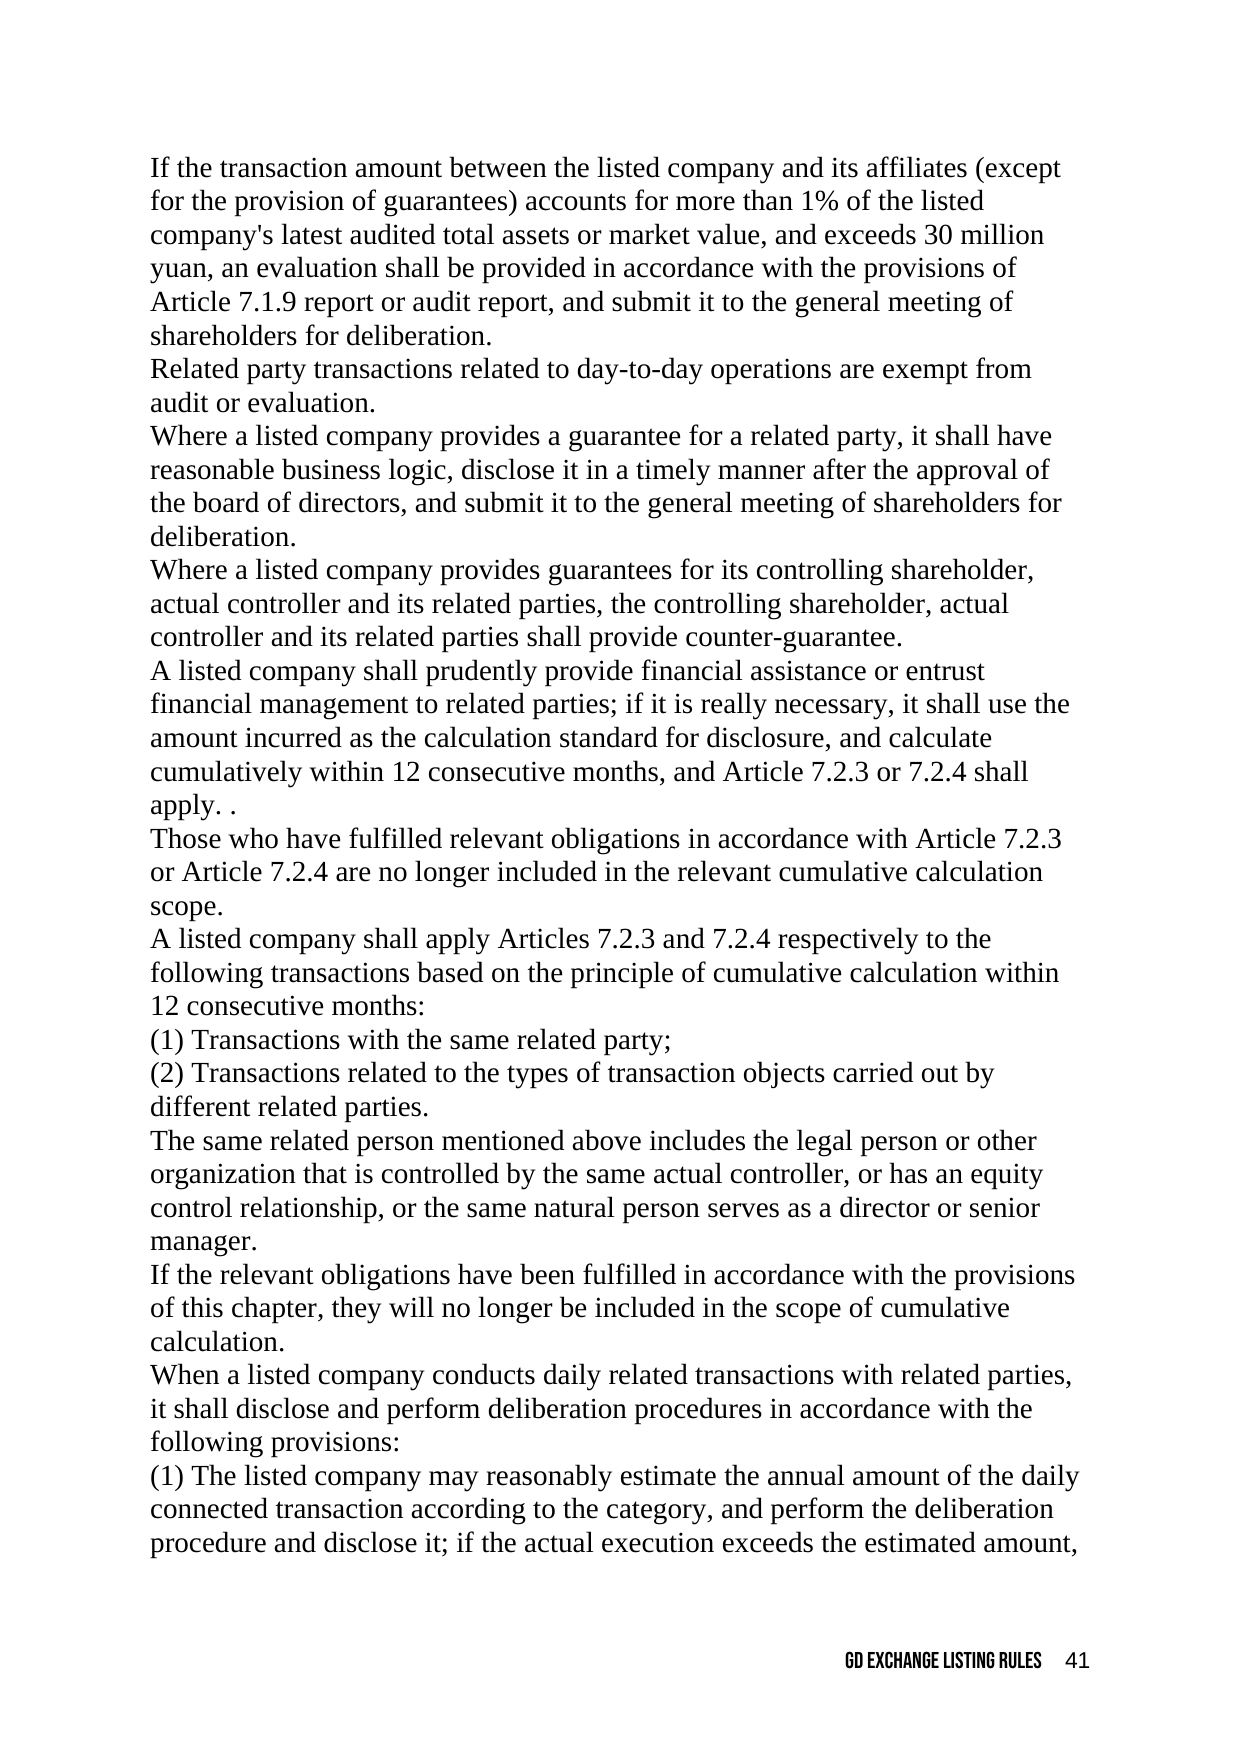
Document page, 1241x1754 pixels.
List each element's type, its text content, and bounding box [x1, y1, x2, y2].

text The same related person mentioned above includes the legal person or other organization that is controlled by the same actual controller, or has an equity control relationship, or the same natural person serves as a director or senior manager. [150, 1123, 1090, 1257]
text Where a listed company provides guarantees for its controlling shareholder, actual controller and its related parties, the controlling shareholder, actual controller and its related parties shall provide counter-guarantee. [150, 552, 1090, 653]
text Where a listed company provides a guarantee for a related party, it shall have reasonable business logic, disclose it in a timely manner after the approval of the board of directors, and submit it to the general meeting of shareholders for deliberation. [150, 418, 1090, 552]
text (1) Transactions with the same related party; [150, 1022, 1090, 1056]
text Related party transactions related to day-to-day operations are exempt from audit or evaluation. [150, 351, 1090, 418]
text A listed company shall prudently provide financial assistance or entrust financial management to related parties; if it is really necessary, it shall use the amount incurred as the calculation standard for disclosure, and calculate cumulatively within 12 consecutive months, and Article 7.2.3 or 7.2.4 shall apply. . [150, 653, 1090, 821]
text A listed company shall apply Articles 7.2.3 and 7.2.4 respectively to the following transactions based on the principle of cumulative calculation within 12 consecutive months: [150, 921, 1090, 1022]
text When a listed company conducts daily related transactions with related parties, it shall disclose and perform deliberation procedures in accordance with the following provisions: [150, 1357, 1090, 1458]
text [150, 1458, 1090, 1559]
text If the transaction amount between the listed company and its affiliates (except for the provision of guarantees) accounts for more than 1% of the listed company's latest audited total assets or market value, and exceeds 30 million yuan, an evaluation shall be provided in accordance with the provisions of Article 7.1.9 report or audit report, and submit it to the general meeting of shareholders for deliberation. [150, 150, 1090, 351]
text (2) Transactions related to the types of transaction objects carried out by different related parties. [150, 1056, 1090, 1123]
text If the relevant obligations have been fulfilled in accordance with the provisions of this chapter, they will no longer be included in the scope of cumulative calculation. [150, 1257, 1090, 1357]
text Those who have fulfilled relevant obligations in accordance with Article 7.2.3 or Article 7.2.4 are no longer included in the relevant cumulative calculation scope. [150, 821, 1090, 921]
